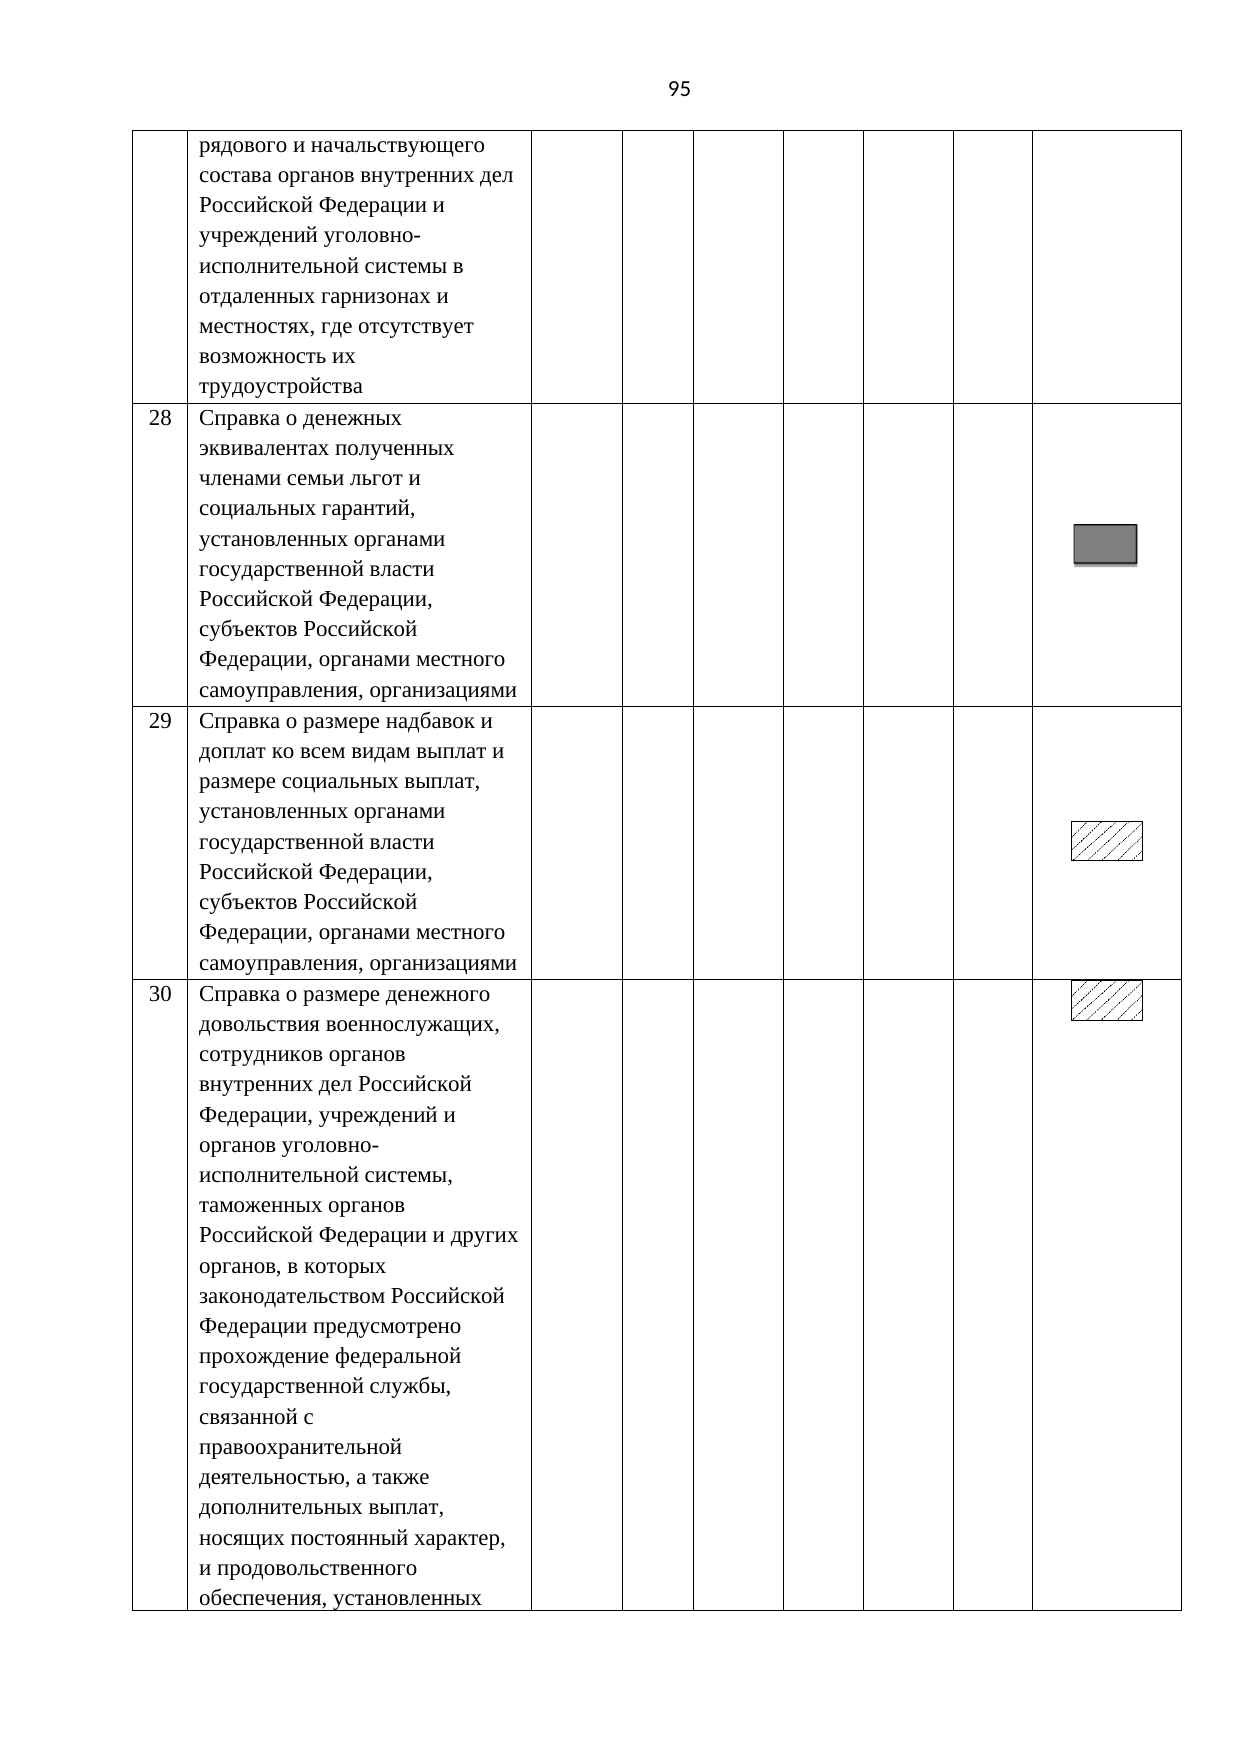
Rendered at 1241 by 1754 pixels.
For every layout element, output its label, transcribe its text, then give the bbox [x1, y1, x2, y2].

table_cell 30 [133, 980, 187, 1610]
table_cell [1033, 404, 1181, 706]
table_cell [1033, 707, 1181, 979]
table_cell [954, 131, 1032, 403]
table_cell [188, 980, 531, 1610]
table_cell [784, 131, 863, 403]
table_cell [532, 980, 622, 1610]
table_cell [532, 131, 622, 403]
table_cell [694, 707, 783, 979]
table_cell [623, 404, 693, 706]
table_cell 27 [133, 131, 187, 403]
picture [1072, 822, 1142, 860]
table_cell [532, 707, 622, 979]
table_cell [694, 404, 783, 706]
table_cell [623, 707, 693, 979]
table_cell [623, 980, 693, 1610]
picture [1073, 524, 1141, 569]
table_cell Справка о размере надбавок и доплат ко всем видам выплат и размере социальных выплат, установленных органами государственной власти Российской Федерации, субъектов Российской Федерации, органами местного самоуправления, организациями [188, 707, 531, 979]
picture [1072, 981, 1142, 1020]
table_cell [864, 980, 953, 1610]
table_cell [954, 980, 1032, 1610]
table_cell [532, 404, 622, 706]
table_cell 29 [133, 707, 187, 979]
table_cell [1033, 131, 1181, 403]
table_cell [188, 131, 531, 403]
table_cell 28 [133, 404, 187, 706]
table_cell [864, 131, 953, 403]
table_cell [784, 980, 863, 1610]
table_cell Справка о денежных эквивалентах полученных членами семьи льгот и социальных гарантий, установленных органами государственной власти Российской Федерации, субъектов Российской Федерации, органами местного самоуправления, организациями [188, 404, 531, 706]
table_cell [864, 404, 953, 706]
table_cell [954, 707, 1032, 979]
table_cell [623, 131, 693, 403]
table_cell [1033, 980, 1181, 1610]
table_cell [694, 980, 783, 1610]
table_cell [694, 131, 783, 403]
table_cell [954, 404, 1032, 706]
table_cell [864, 707, 953, 979]
table_cell [784, 404, 863, 706]
table_cell [784, 707, 863, 979]
